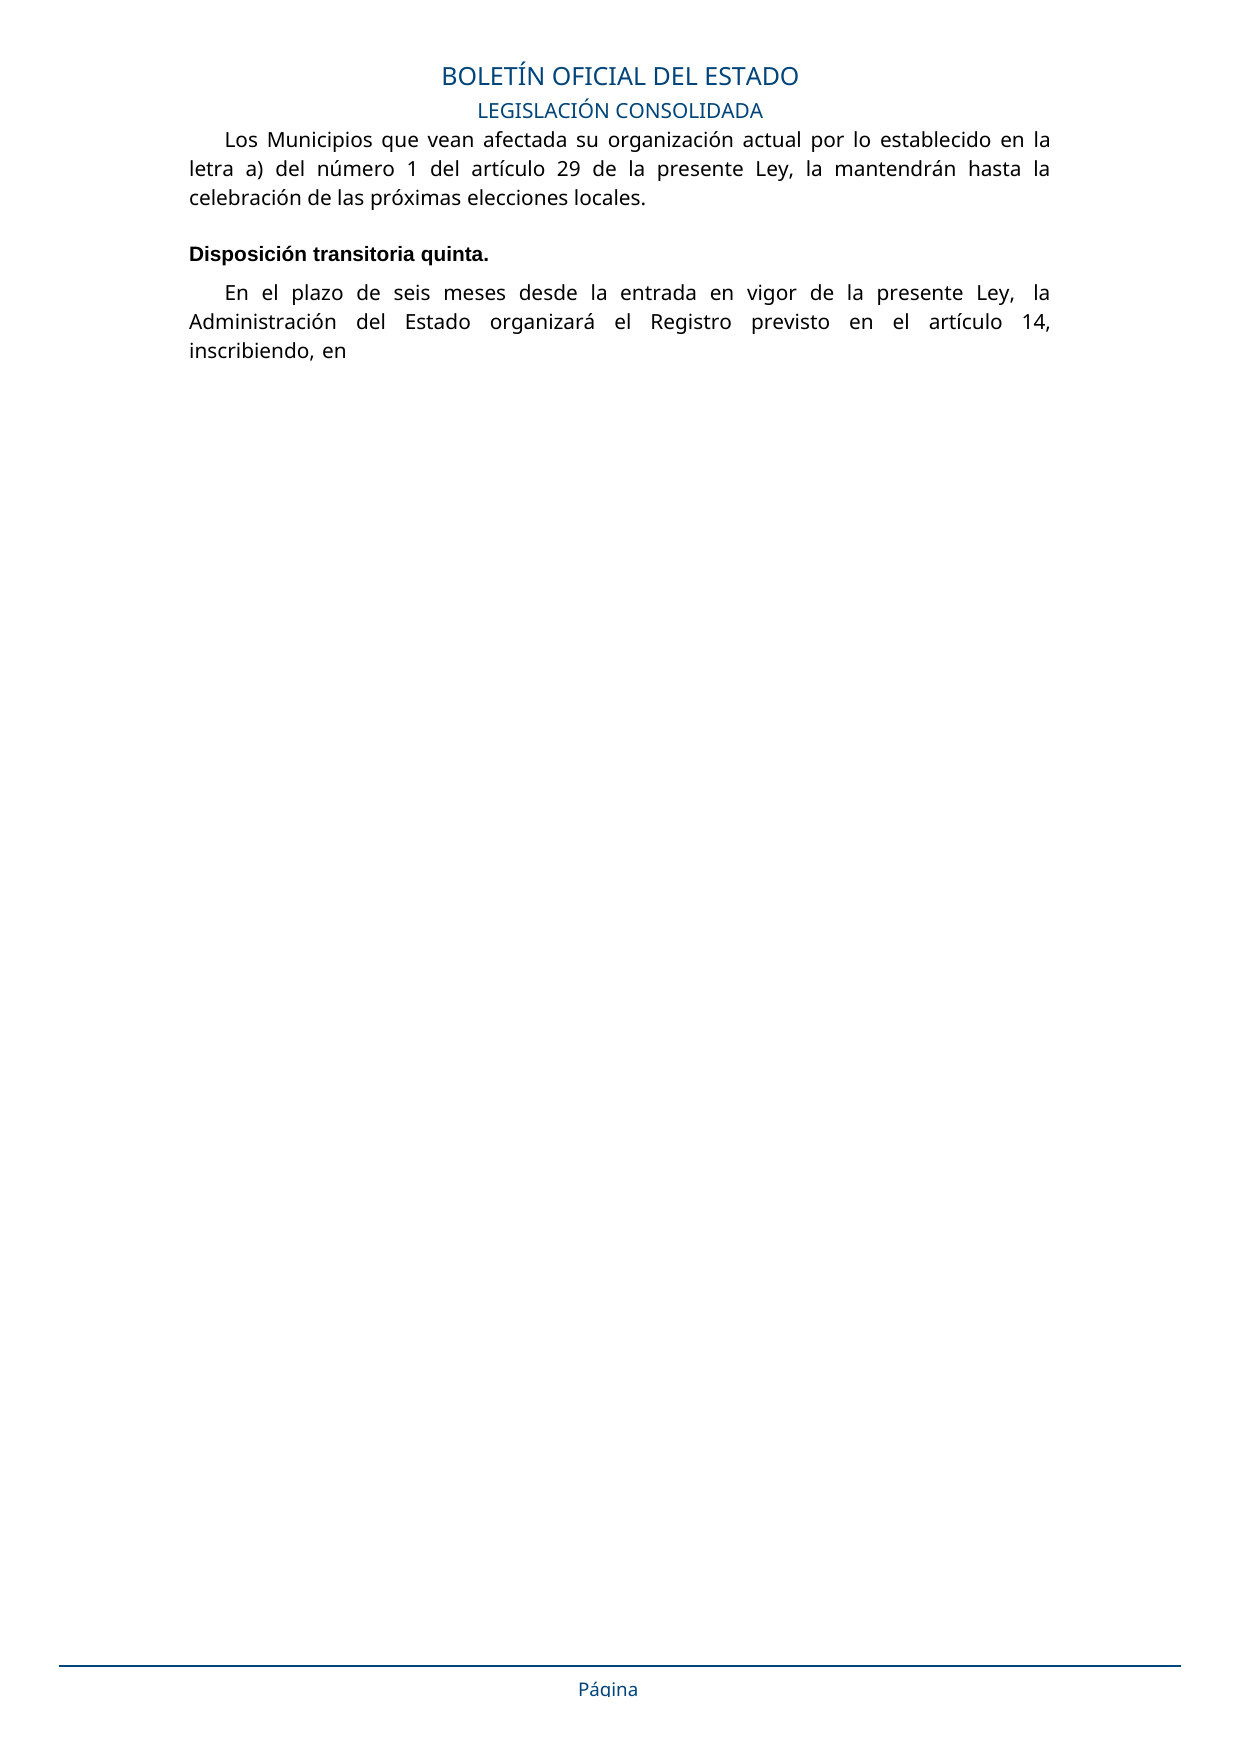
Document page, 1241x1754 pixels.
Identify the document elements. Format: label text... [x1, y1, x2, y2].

text En el plazo de seis meses desde la entrada en vigor de la presente Ley, la Administración del Estado organizará el Registro previsto en el artículo 14, inscribiendo, en [189, 278, 1051, 365]
subtitle Disposición transitoria quinta. [189, 242, 1184, 266]
text Los Municipios que vean afectada su organización actual por lo establecido en la letra a) del número 1 del artículo 29 de la presente Ley, la mantendrán hasta la celebración de las próximas elecciones locales. [189, 125, 1051, 212]
